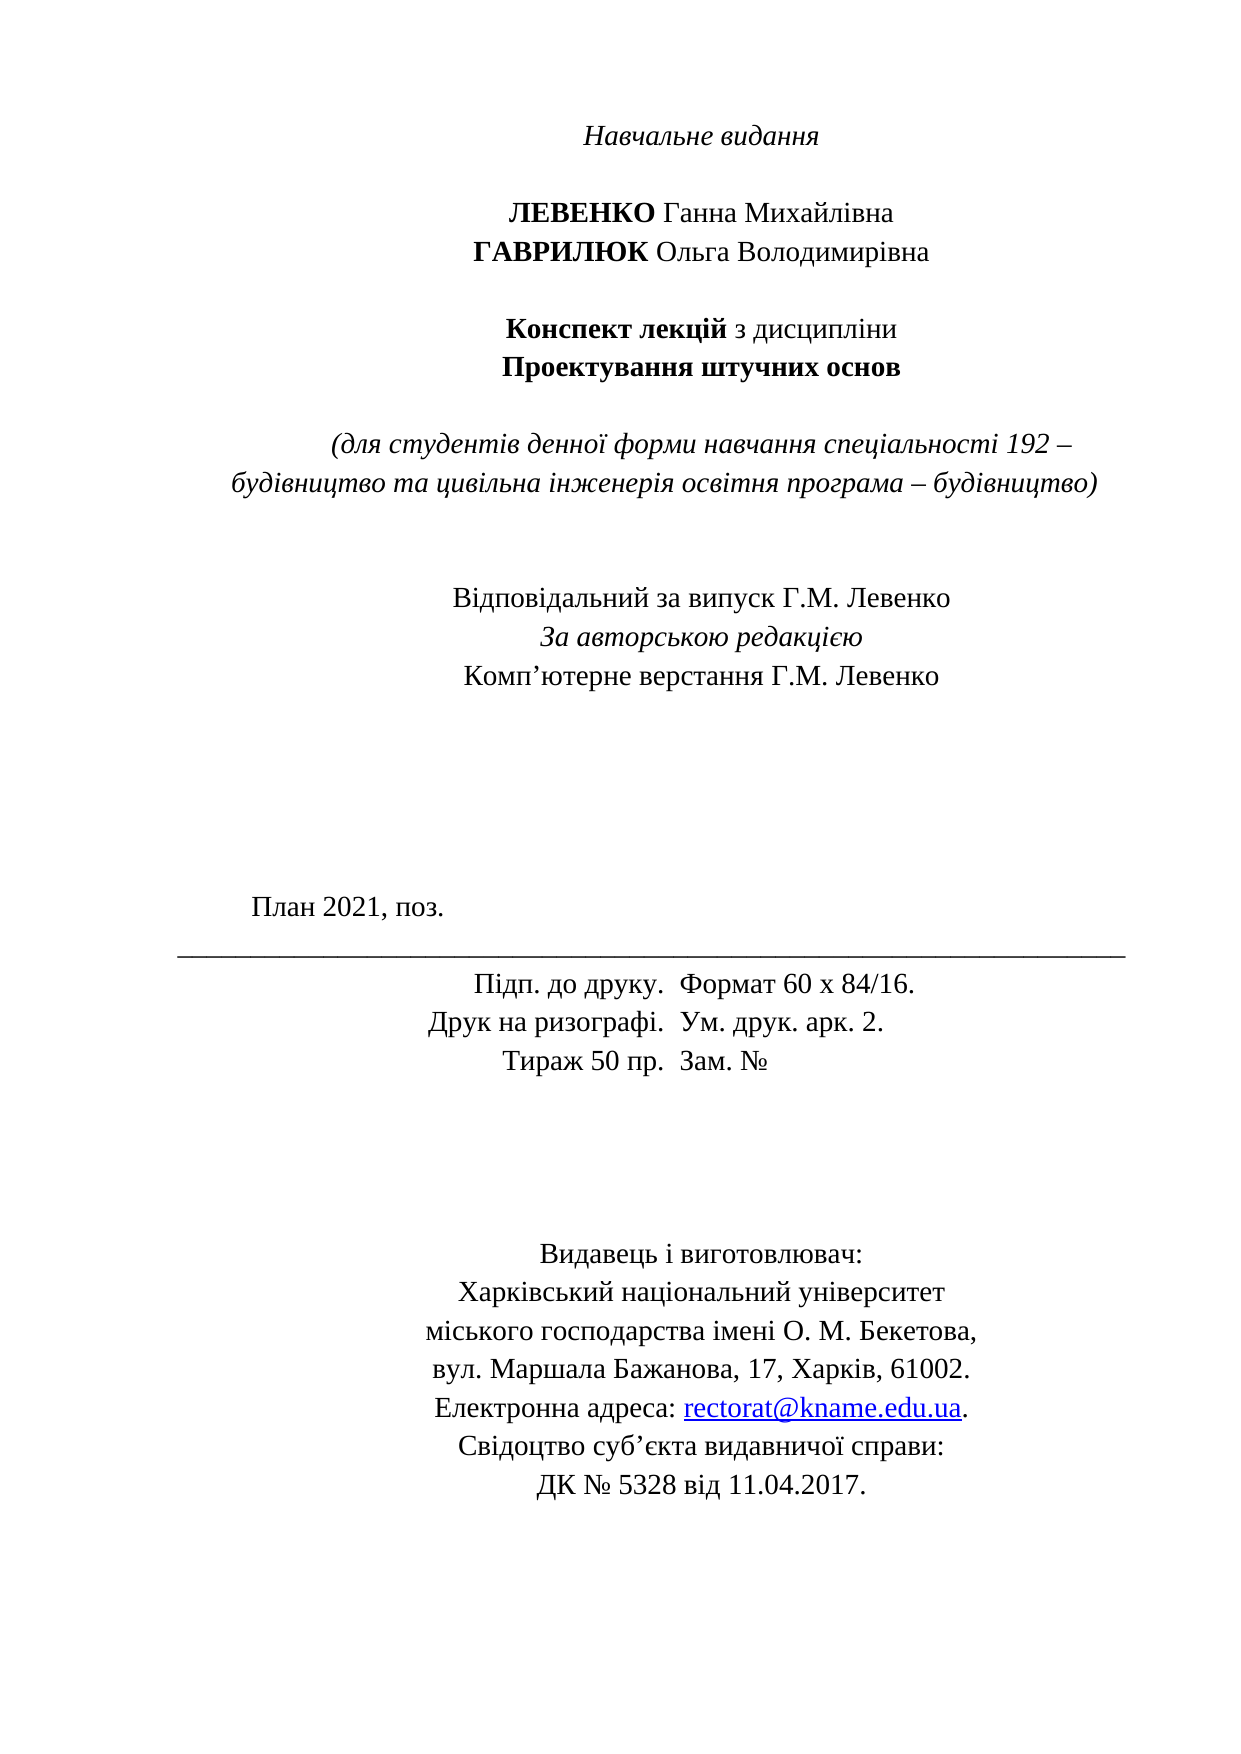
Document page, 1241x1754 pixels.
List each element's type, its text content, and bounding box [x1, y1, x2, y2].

text Навчальне видання [177, 118, 1152, 152]
text Проектування штучних основ [177, 349, 1152, 383]
text ЛЕВЕНКО Ганна Михайлівна [177, 195, 1152, 229]
text Комп’ютерне верстання Г.М. Левенко [177, 658, 1152, 691]
text План 2021, поз. [177, 889, 1152, 922]
text Друк на ризографі. [177, 1004, 664, 1038]
text (для студентів денної форми навчання спеціальності 192 – будівництво та цивільна інженерія освітня програма – будівництво) [177, 426, 1152, 498]
text Відповідальний за випуск Г.М. Левенко [177, 581, 1152, 614]
text ГАВРИЛЮК Ольга Володимирівна [177, 234, 1152, 267]
text Видавець і виготовлювач: [177, 1236, 1152, 1269]
text Електронна адреса: rectorat@kname.edu.ua. [177, 1390, 1152, 1423]
text За авторською редакцією [177, 619, 1152, 653]
text Конспект лекцій з дисципліни [177, 311, 1152, 344]
text Тираж 50 пр. [177, 1043, 664, 1077]
text Підп. до друку. [177, 966, 664, 999]
text Ум. друк. арк. 2. [664, 1004, 1152, 1038]
text ДК № 5328 від 11.04.2017. [177, 1467, 1152, 1501]
text Харківський національний університет [177, 1274, 1152, 1308]
text Свідоцтво суб’єкта видавничої справи: [177, 1428, 1152, 1462]
text _________________________________________________________________ [177, 927, 1152, 961]
text Формат 60 х 84/16. [664, 966, 1152, 999]
text Зам. № [664, 1043, 1152, 1077]
text вул. Маршала Бажанова, 17, Харків, 61002. [177, 1351, 1152, 1385]
text міського господарства імені О. М. Бекетова, [177, 1313, 1152, 1346]
